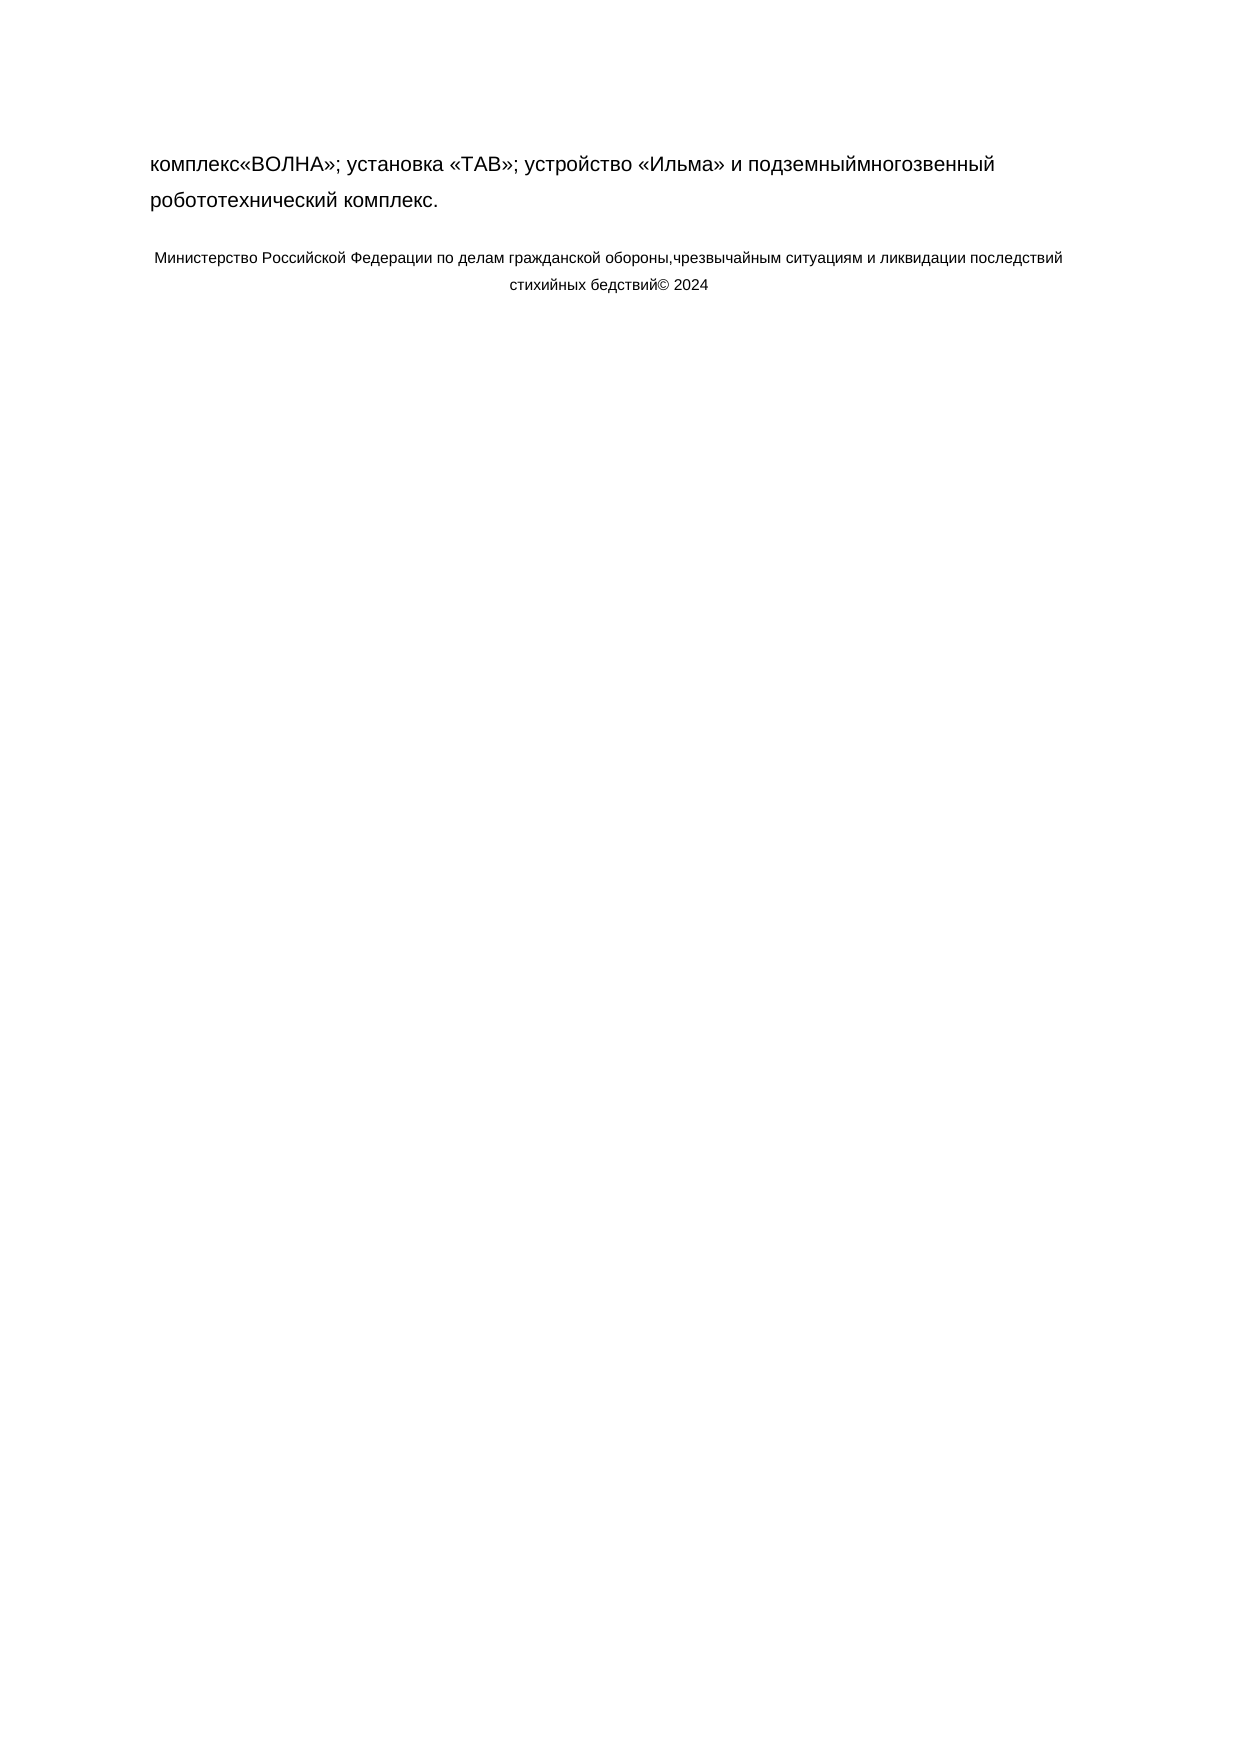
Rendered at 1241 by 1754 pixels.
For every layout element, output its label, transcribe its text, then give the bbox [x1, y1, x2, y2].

table_cell Министерство Российской Федерации по делам гражданской обороны,чрезвычайным ситуациям и ликвидации последствий стихийных бедствий© 2024 [140, 249, 1078, 330]
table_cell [140, 150, 1078, 248]
